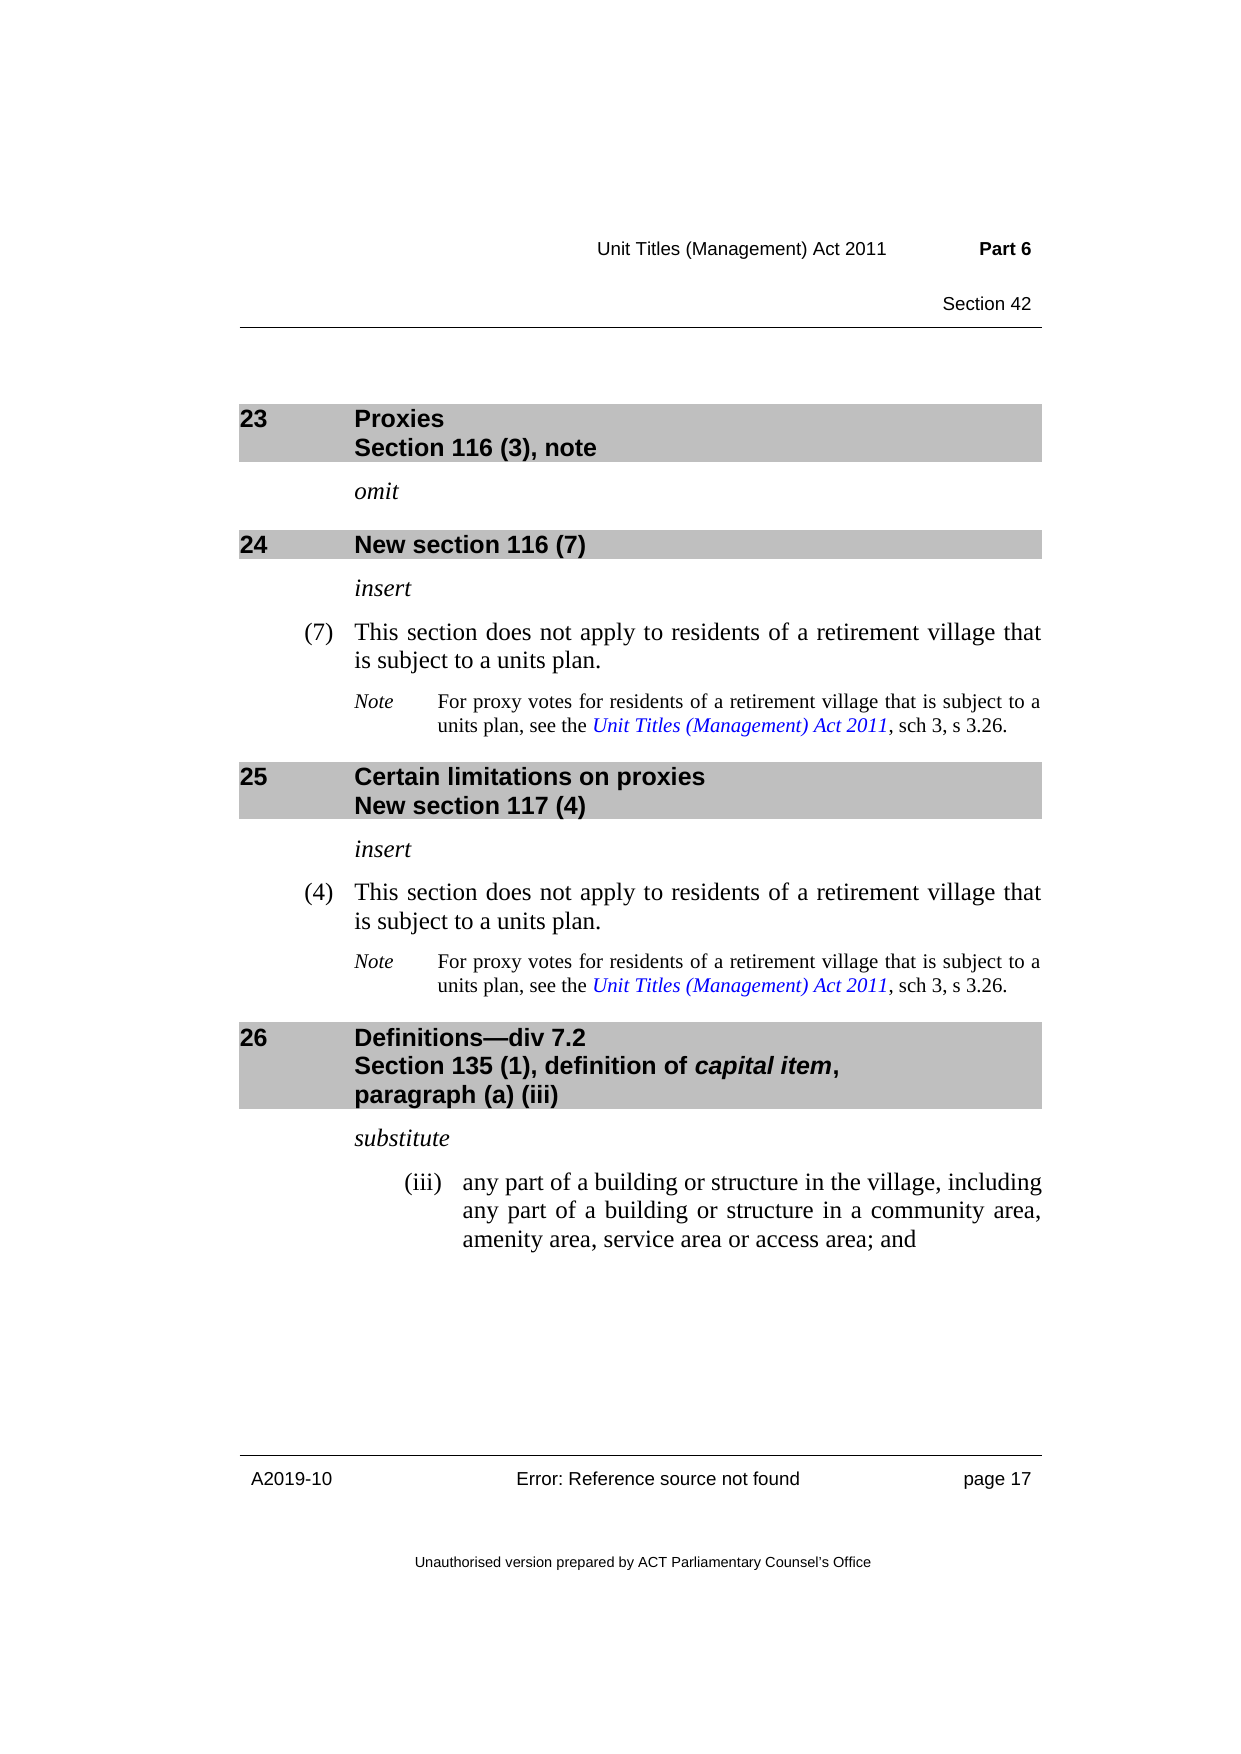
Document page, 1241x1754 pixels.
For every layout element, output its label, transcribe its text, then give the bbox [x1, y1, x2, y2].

text omit [354, 476, 1042, 505]
text (7) This section does not apply to residents of a retirement village that is subject to a units plan. [239, 617, 1042, 674]
text 26 Definitions—div 7.2 Section 135 (1), definition of capital item, paragraph (a) (iii) [239, 1022, 1042, 1109]
text substitute [354, 1123, 1042, 1152]
text insert [354, 573, 1042, 602]
text (4) This section does not apply to residents of a retirement village that is subject to a units plan. [239, 877, 1042, 935]
text Note For proxy votes for residents of a retirement village that is subject to a units plan, see the Unit Titles (Management) Act 2011, sch 3, s 3.26. [354, 949, 1042, 997]
text insert [354, 834, 1042, 863]
text 25 Certain limitations on proxies New section 117 (4) [239, 762, 1042, 819]
text Note For proxy votes for residents of a retirement village that is subject to a units plan, see the Unit Titles (Management) Act 2011, sch 3, s 3.26. [354, 689, 1042, 737]
text 24 New section 116 (7) [239, 530, 1042, 559]
text 23 Proxies Section 116 (3), note [239, 404, 1042, 462]
text (iii) any part of a building or structure in the village, including any part of a building or structure in a community area, amenity area, service area or access area; and [239, 1167, 1042, 1253]
